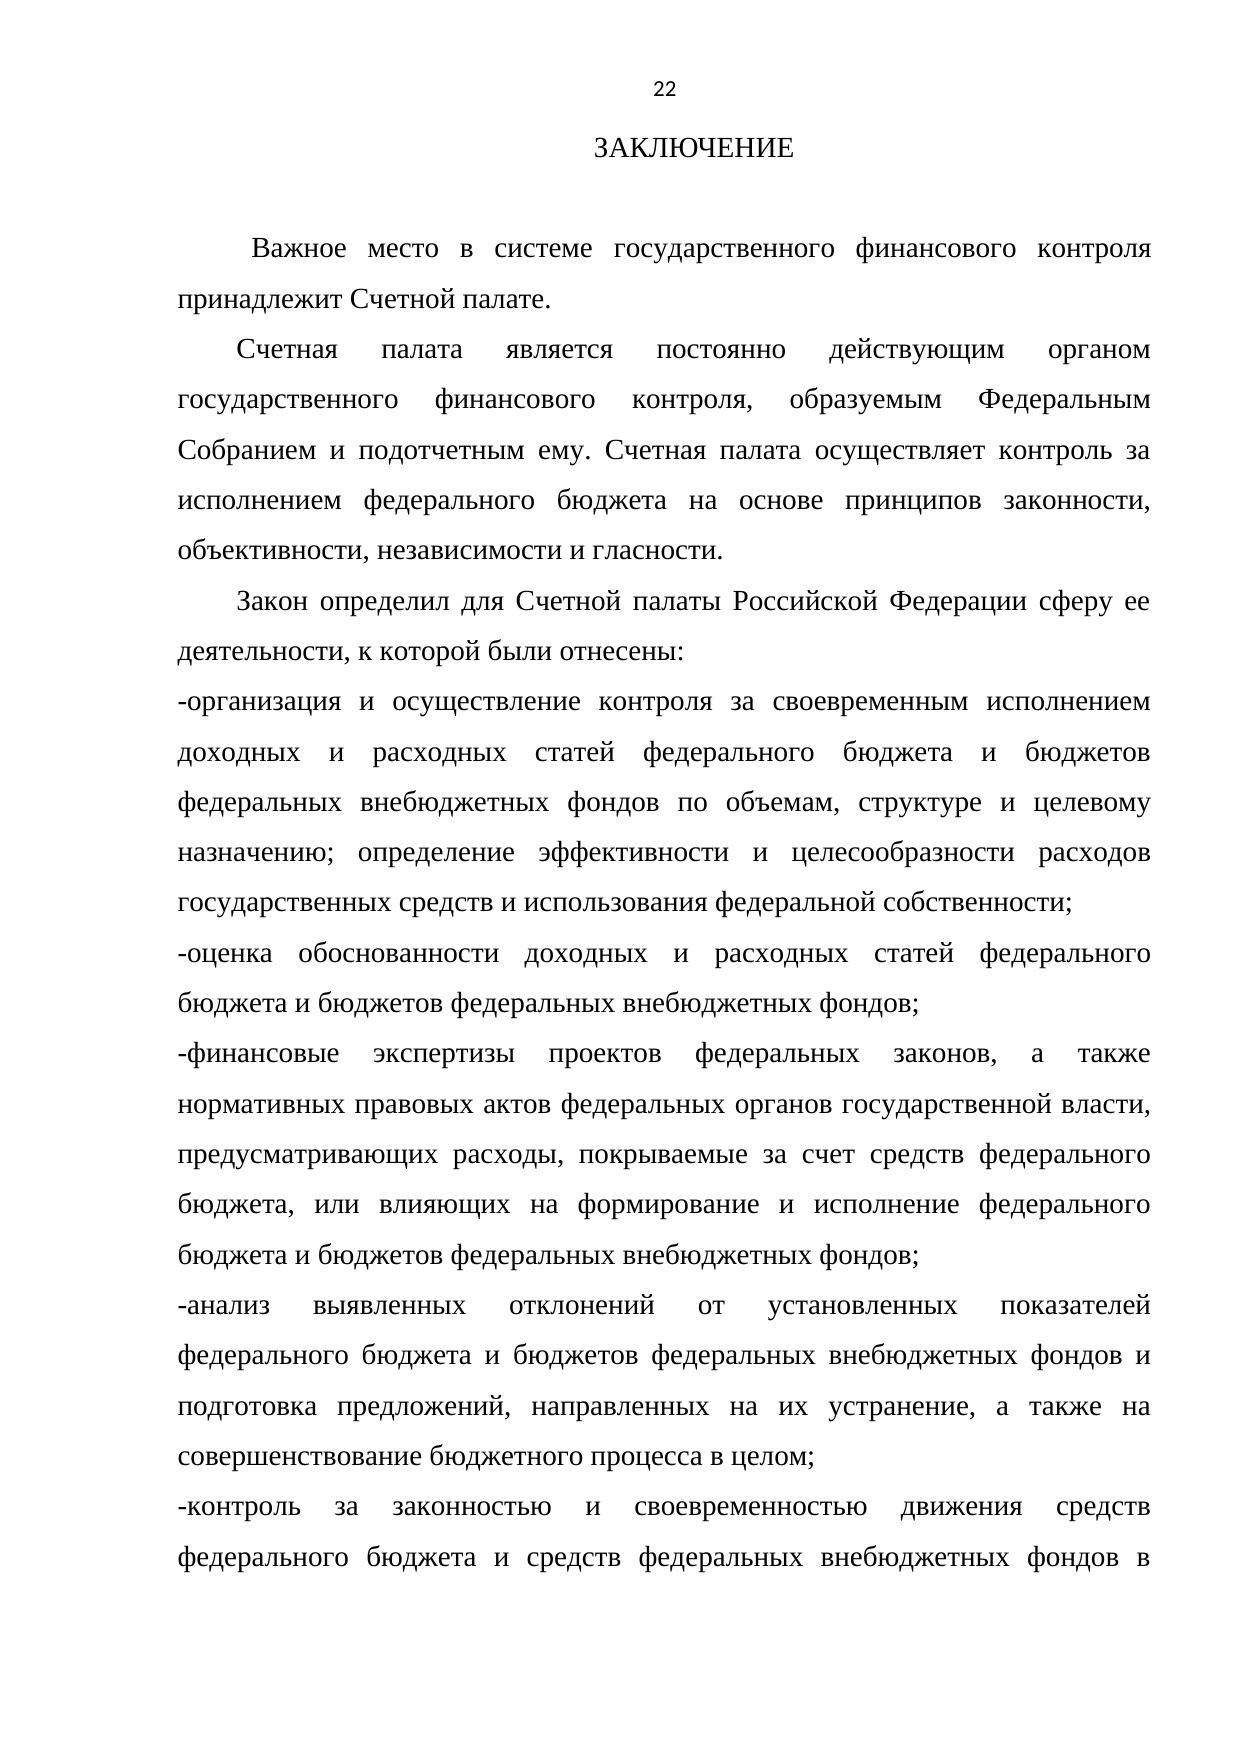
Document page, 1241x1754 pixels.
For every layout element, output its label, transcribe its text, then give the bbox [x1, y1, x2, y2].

text Счетная палата является постоянно действующим органом государственного финансового контроля, образуемым Федеральным Собранием и подотчетным ему. Счетная палата осуществляет контроль за исполнением федерального бюджета на основе принципов законности, объективности, независимости и гласности. [177, 331, 1152, 566]
text -организация и осуществление контроля за своевременным исполнением доходных и расходных статей федерального бюджета и бюджетов федеральных внебюджетных фондов по объемам, структуре и целевому назначению; определение эффективности и целесообразности расходов государственных средств и использования федеральной собственности; [177, 683, 1152, 918]
text Закон определил для Счетной палаты Российской Федерации сферу ее деятельности, к которой были отнесены: [177, 583, 1152, 667]
text -оценка обоснованности доходных и расходных статей федерального бюджета и бюджетов федеральных внебюджетных фондов; [177, 935, 1152, 1019]
text -финансовые экспертизы проектов федеральных законов, а также нормативных правовых актов федеральных органов государственной власти, предусматривающих расходы, покрываемые за счет средств федерального бюджета, или влияющих на формирование и исполнение федерального бюджета и бюджетов федеральных внебюджетных фондов; [177, 1036, 1152, 1270]
text Важное место в системе государственного финансового контроля принадлежит Счетной палате. [177, 231, 1152, 314]
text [177, 1488, 1152, 1572]
subtitle ЗАКЛЮЧЕНИЕ [177, 130, 1152, 163]
text -анализ выявленных отклонений от установленных показателей федерального бюджета и бюджетов федеральных внебюджетных фондов и подготовка предложений, направленных на их устранение, а также на совершенствование бюджетного процесса в целом; [177, 1287, 1152, 1472]
